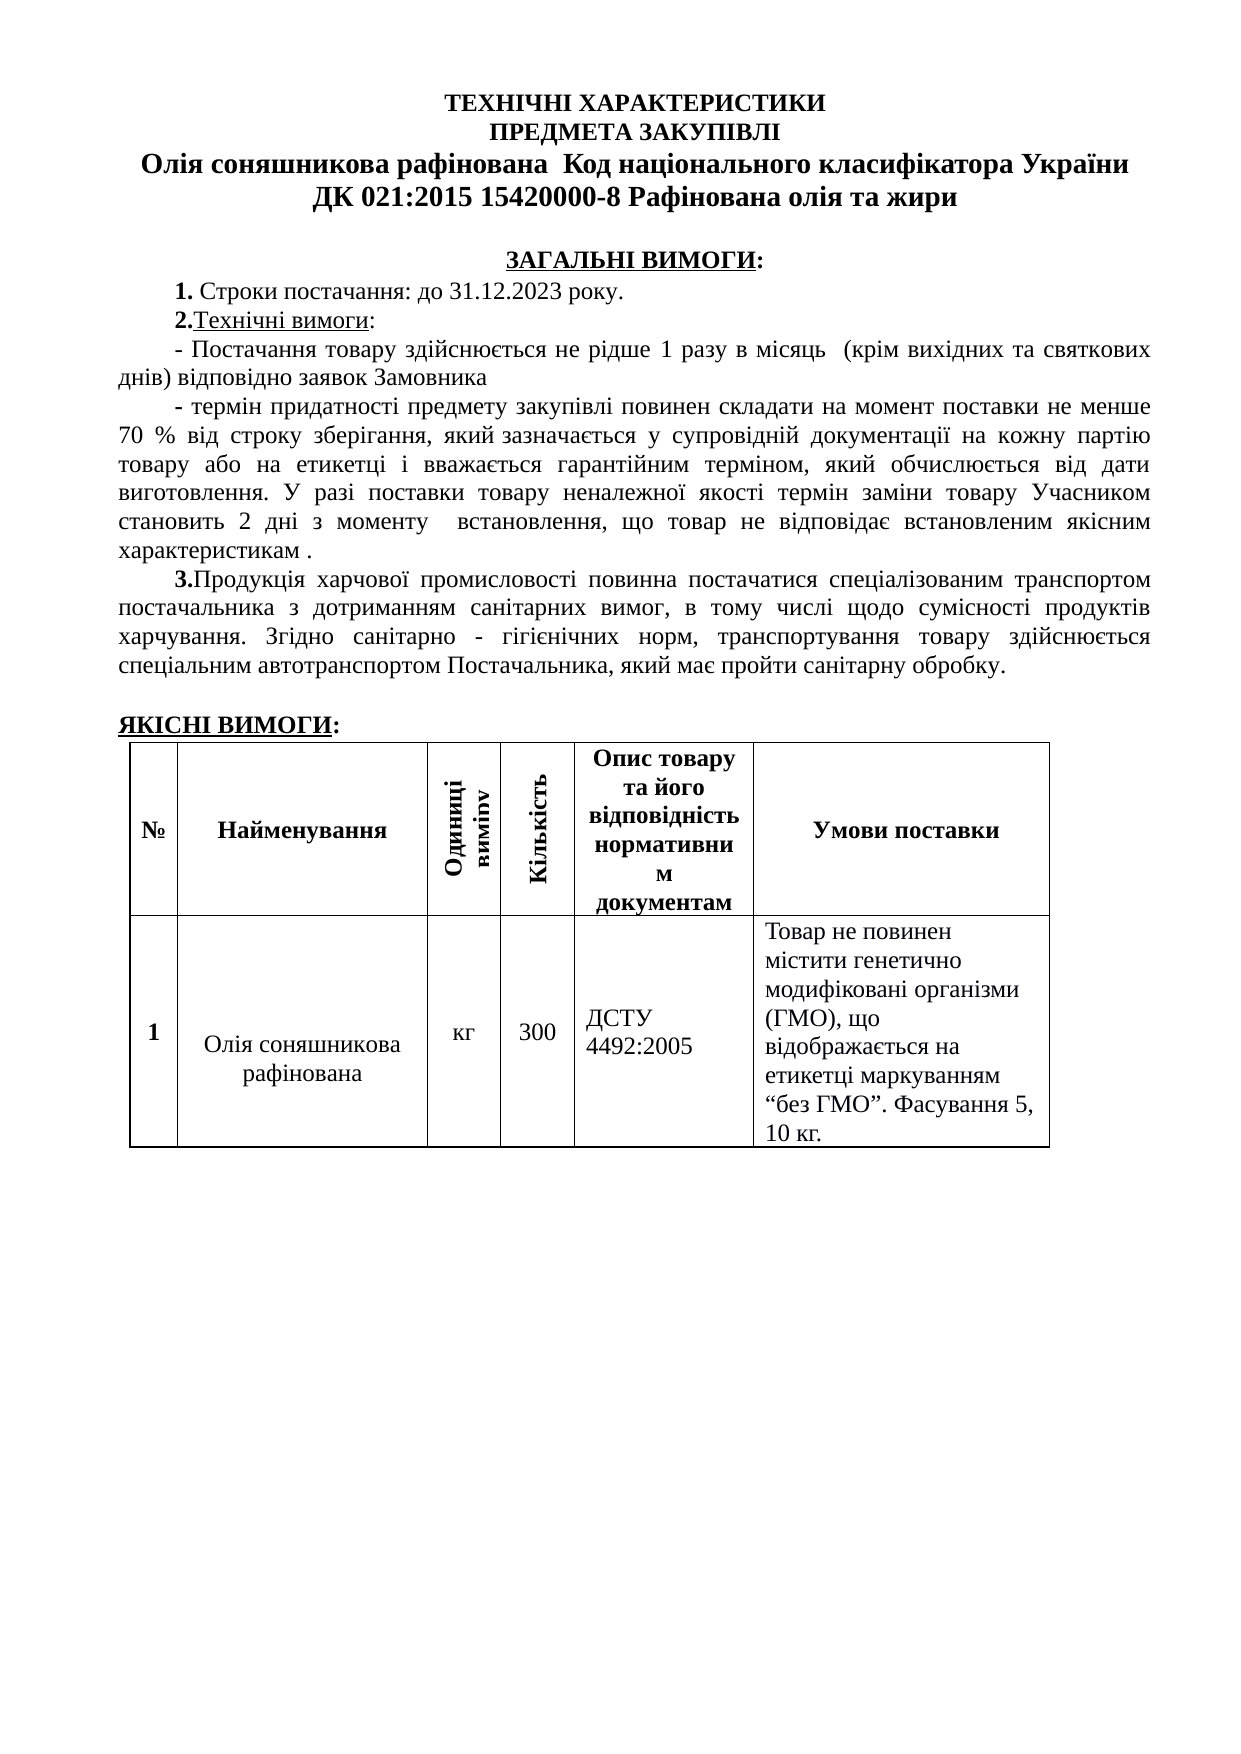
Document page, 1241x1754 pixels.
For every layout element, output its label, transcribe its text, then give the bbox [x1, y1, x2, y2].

text 2.Технічні вимоги: [118, 305, 1152, 334]
table_cell ДСТУ 4492:2005 [575, 916, 753, 1146]
text ПРЕДМЕТА ЗАКУПІВЛІ [118, 117, 1152, 146]
text 1. Строки постачання: до 31.12.2023 року. [118, 276, 1152, 305]
text ЯКІСНІ ВИМОГИ: [118, 710, 1152, 739]
table_cell 300 [501, 916, 574, 1146]
table_header № [131, 743, 177, 915]
table_header Найменування [178, 743, 427, 915]
table_header Умови поставки [754, 743, 1049, 915]
table_header Кількість [501, 743, 574, 915]
text ЗАГАЛЬНІ ВИМОГИ: [118, 245, 1152, 273]
text - Постачання товару здійснюється не рідше 1 разу в місяць (крім вихідних та святкових днів) відповідно заявок Замовника [118, 334, 1152, 391]
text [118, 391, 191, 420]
table_header Опис товару та його відповідність нормативним документам [575, 743, 753, 915]
table_cell кг [428, 916, 500, 1146]
table_cell 1 [131, 916, 177, 1146]
table_cell Товар не повинен містити генетично модифіковані організми (ГМО), що відображається на етикетці маркуванням “без ГМО”. Фасування 5, 10 кг. [754, 916, 1049, 1146]
text ТЕХНІЧНІ ХАРАКТЕРИСТИКИ [118, 88, 1152, 117]
table_cell Олія соняшникова рафінована [178, 916, 427, 1146]
text 3.Продукція харчової промисловості повинна постачатися спеціалізованим транспортом постачальника з дотриманням санітарних вимог, в тому числі щодо сумісності продуктів харчування. Згідно санітарно - гігієнічних норм, транспортування товару здійснюється спеціальним автотранспортом Постачальника, який має пройти санітарну обробку. [118, 564, 1152, 679]
text - термін придатності предмету закупівлі повинен складати на момент поставки не менше 70 % від строку зберігання, який зазначається у супровідній документації на кожну партію товару або на етикетці і вважається гарантійним терміном, який обчислюється від дати виготовлення. У разі поставки товару неналежної якості термін заміни товару Учасником становить 2 дні з моменту встановлення, що товар не відповідає встановленим якісним характеристикам . [118, 449, 1152, 564]
text Олія соняшникова рафінована Код національного класифікатора України ДК 021:2015 15420000-8 Рафінована олія та жири [118, 146, 1152, 213]
table_header Одиниці виміру [428, 743, 500, 915]
